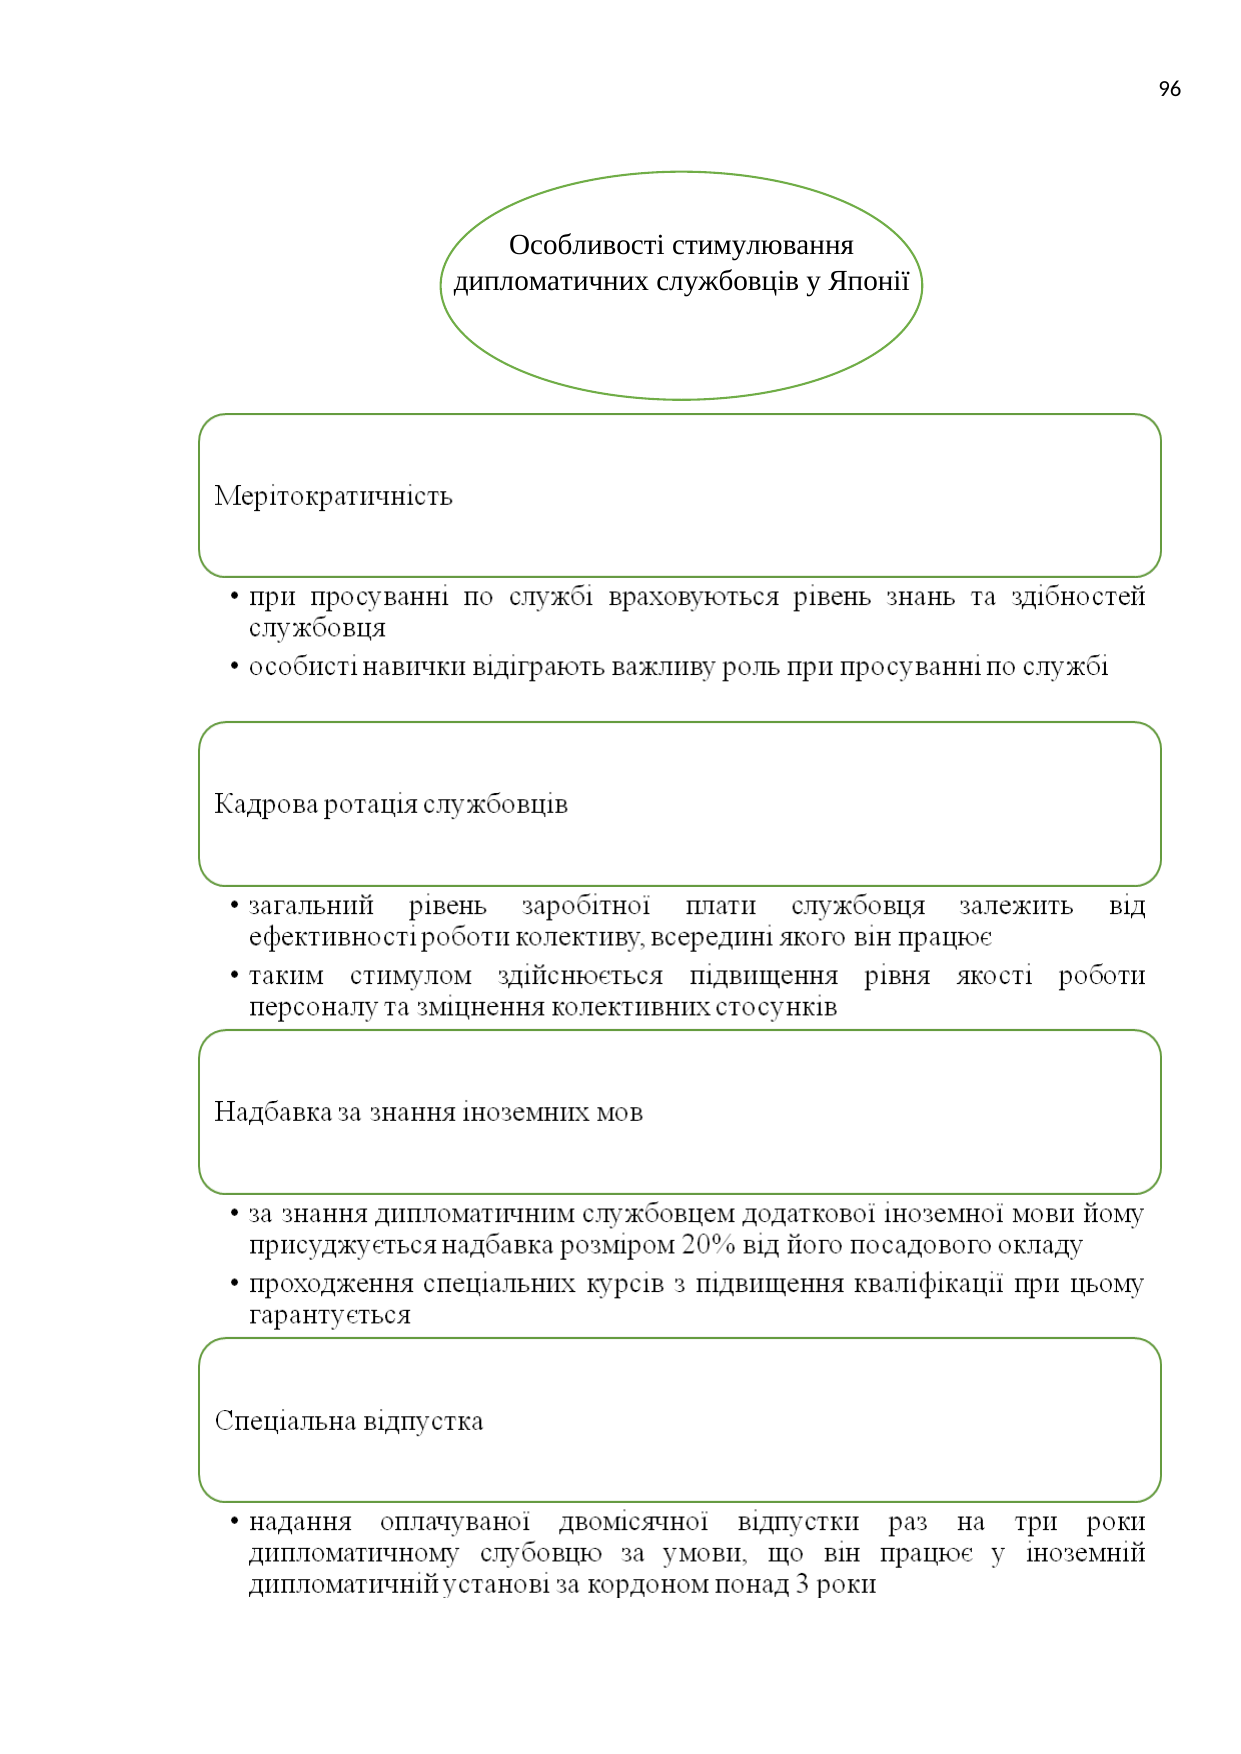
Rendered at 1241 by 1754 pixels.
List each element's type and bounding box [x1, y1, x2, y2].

picture [197, 413, 1162, 1598]
